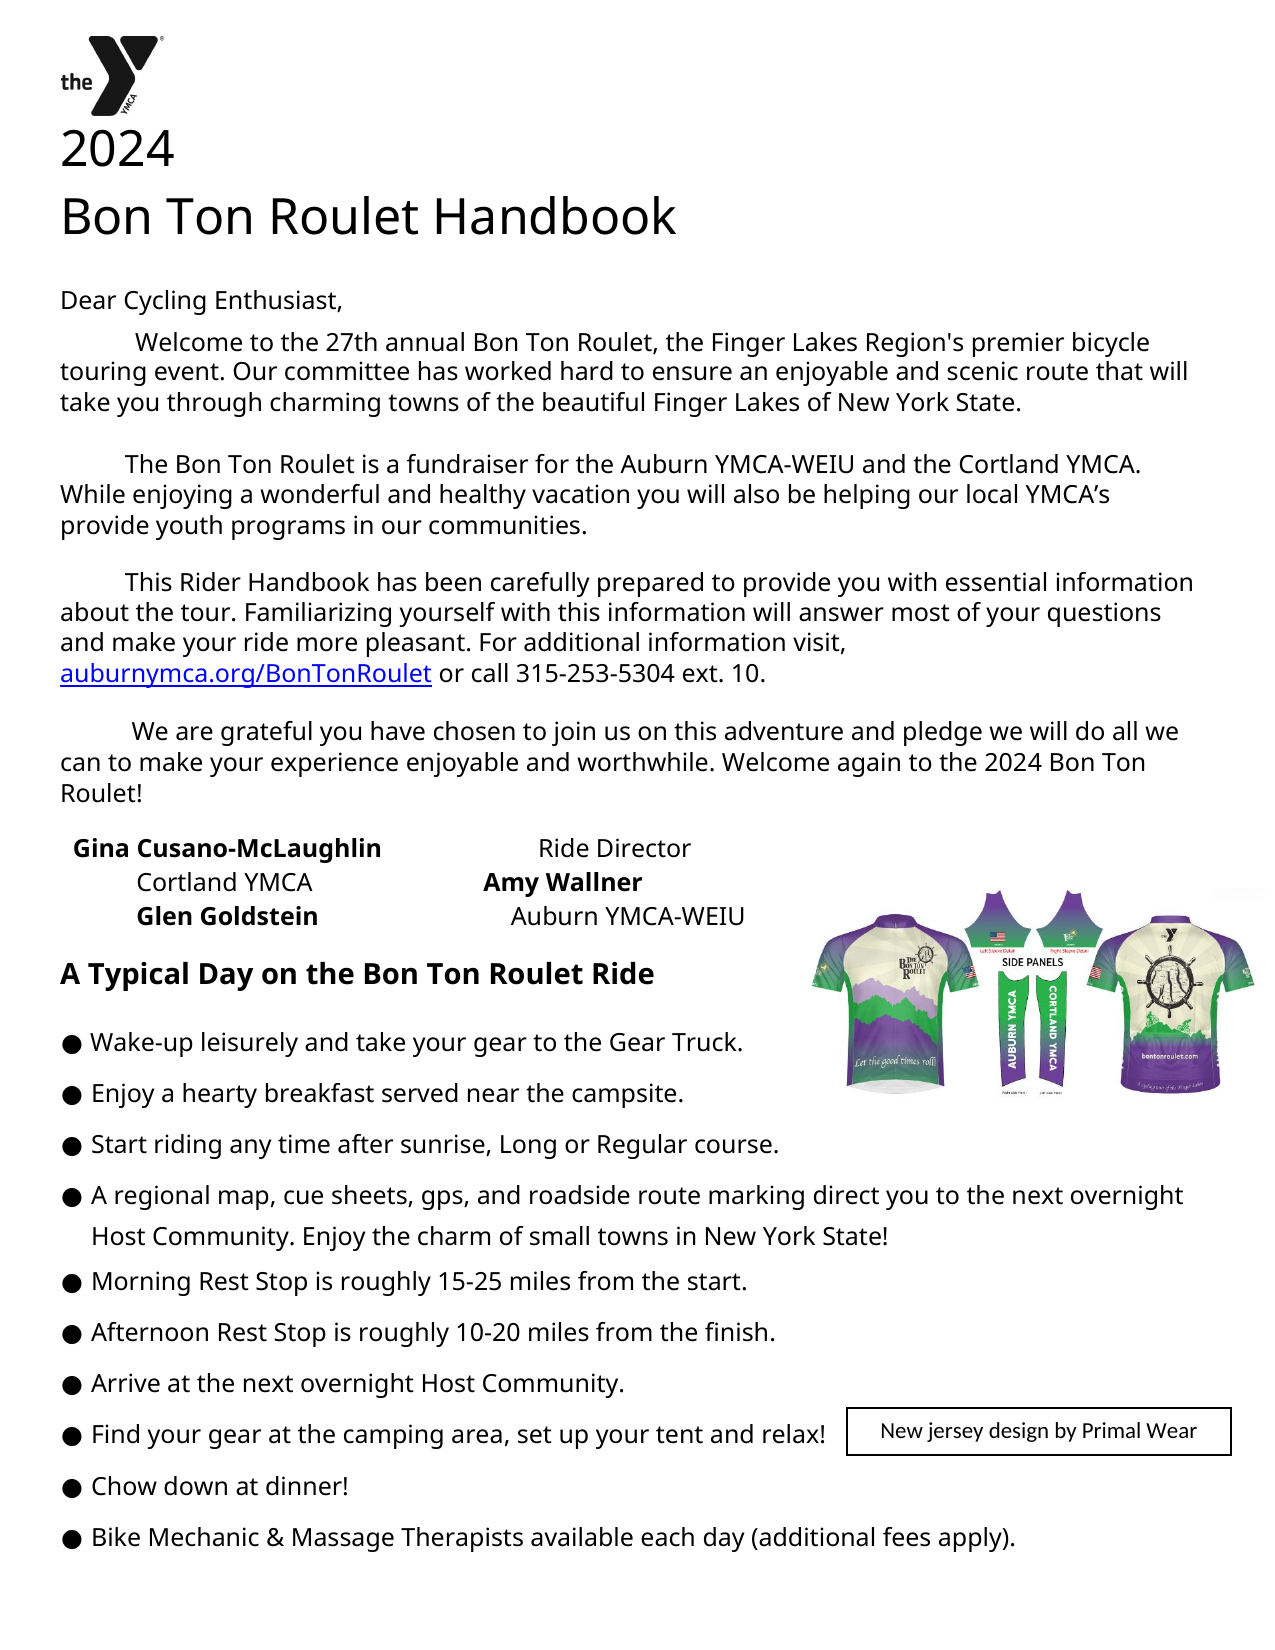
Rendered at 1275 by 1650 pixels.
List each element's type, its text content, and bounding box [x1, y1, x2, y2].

text 2024 Bon Ton Roulet Handbook [60, 113, 1205, 249]
text Welcome to the 27th annual Bon Ton Roulet, the Finger Lakes Region's premier bicycle touring event. Our committee has worked hard to ensure an enjoyable and scenic route that will take you through charming towns of the beautiful Finger Lakes of New York State. The Bon Ton Roulet is a fundraiser for the Auburn YMCA-WEIU and the Cortland YMCA. While enjoying a wonderful and healthy vacation you will also be helping our local YMCA’s provide youth programs in our communities. [60, 327, 1205, 567]
list Wake-up leisurely and take your gear to the Gear Truck. [61, 1014, 804, 1065]
list Bike Mechanic & Massage Therapists available each day (additional fees apply). [61, 1509, 1215, 1561]
picture [61, 36, 164, 116]
list A regional map, cue sheets, gps, and roadside route marking direct you to the next overnight Host Community. Enjoy the charm of small towns in New York State! [61, 1168, 1215, 1253]
list Find your gear at the camping area, set up your tent and relax! [61, 1407, 1215, 1458]
list Enjoy a hearty breakfast served near the campsite. [61, 1065, 1215, 1116]
text Gina Cusano-McLaughlin Cortland YMCA Glen Goldstein Ride Director Amy Wallner Auburn YMCA-WEIU [470, 830, 805, 933]
list Start riding any time after sunrise, Long or Regular course. [61, 1116, 1215, 1168]
list Chow down at dinner! [61, 1458, 1215, 1509]
text A Typical Day on the Bon Ton Roulet Ride [60, 953, 804, 993]
list Morning Rest Stop is roughly 15-25 miles from the start. [61, 1253, 1215, 1304]
picture [804, 886, 1266, 1099]
text Gina Cusano-McLaughlin Cortland YMCA Glen Goldstein Ride Director Amy Wallner Auburn YMCA-WEIU [60, 830, 395, 933]
text Dear Cycling Enthusiast, [60, 283, 1205, 317]
text We are grateful you have chosen to join us on this adventure and pledge we will do all we can to make your experience enjoyable and worthwhile. Welcome again to the 2024 Bon Ton Roulet! [60, 690, 1215, 809]
list Arrive at the next overnight Host Community. [61, 1356, 1215, 1407]
list Afternoon Rest Stop is roughly 10-20 miles from the finish. [61, 1304, 1215, 1356]
text This Rider Handbook has been carefully prepared to provide you with essential information about the tour. Familiarizing yourself with this information will answer most of your questions and make your ride more pleasant. For additional information visit, auburnymca.org/BonTonRoulet or call 315-253-5304 ext. 10. [60, 567, 1205, 690]
